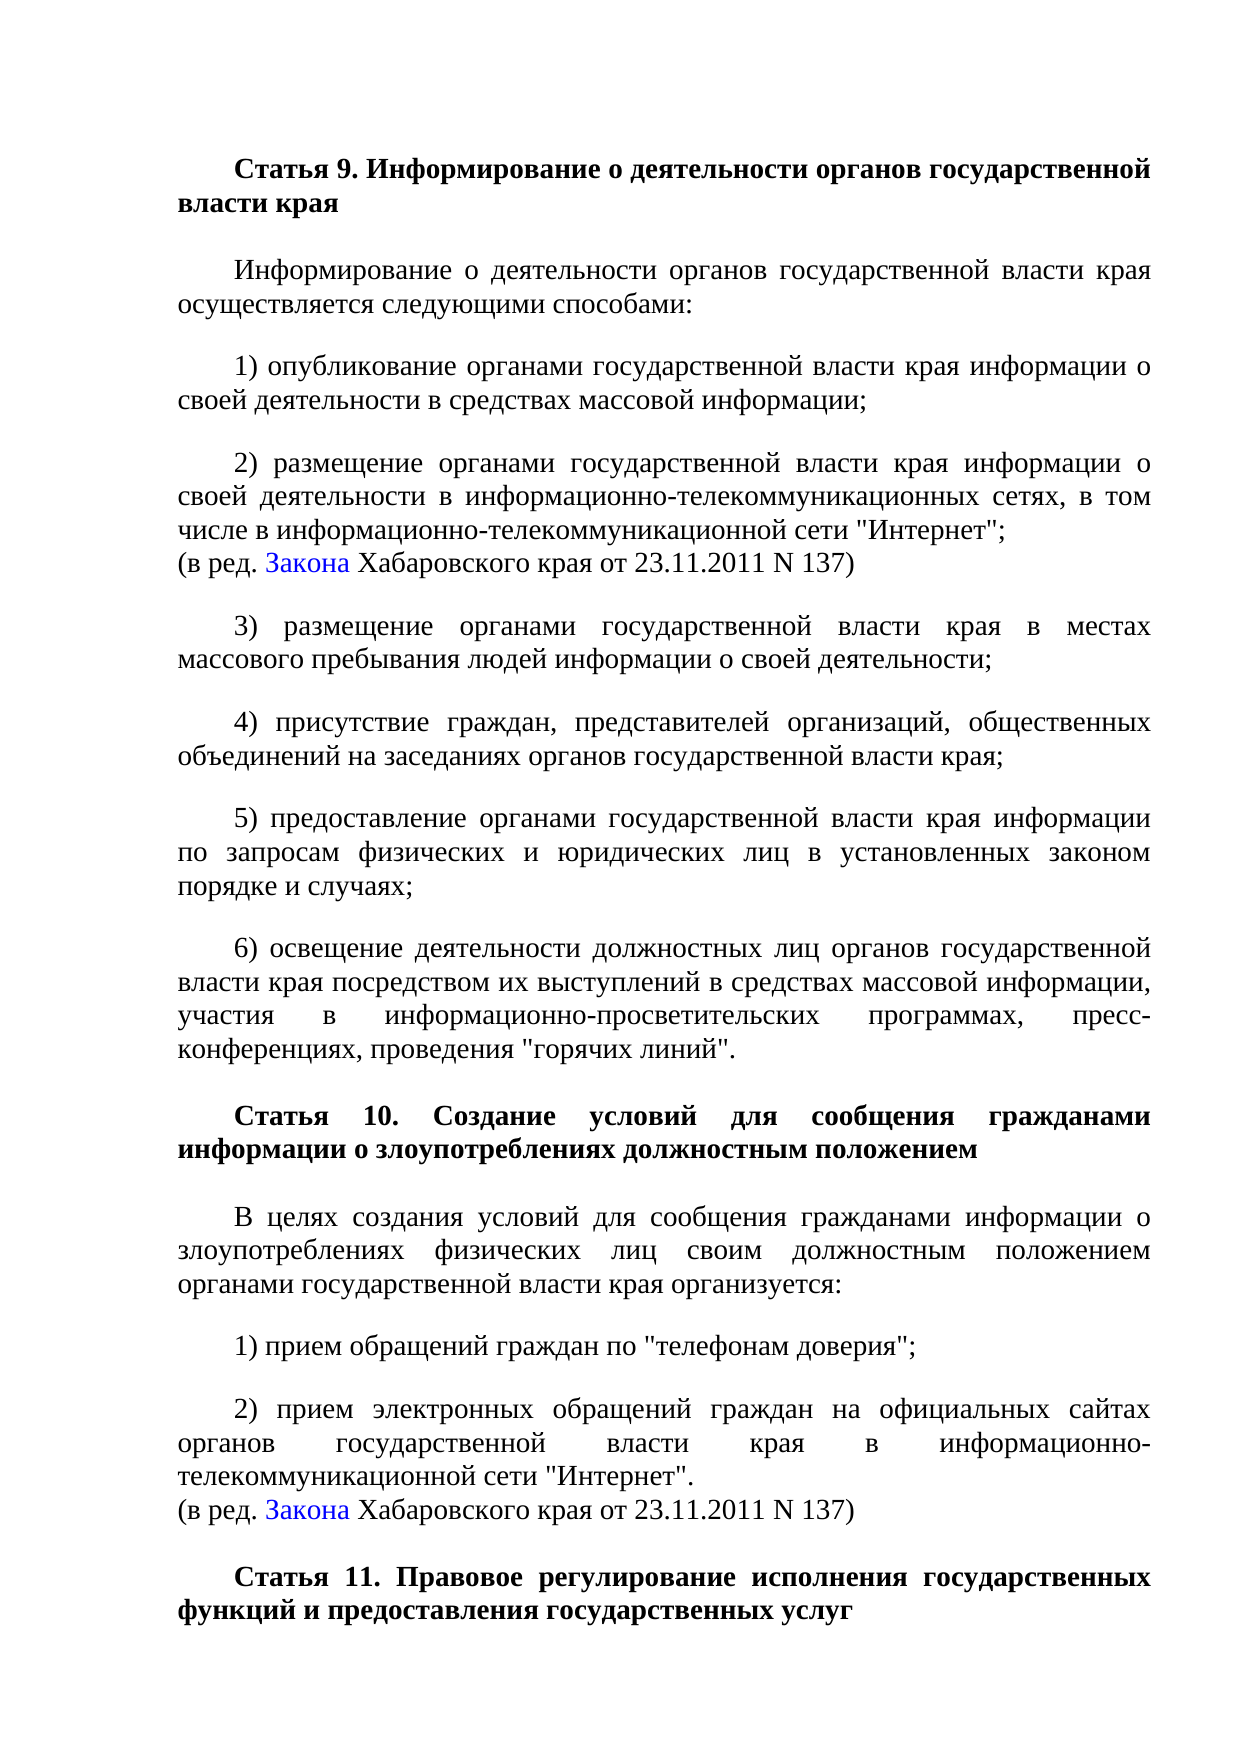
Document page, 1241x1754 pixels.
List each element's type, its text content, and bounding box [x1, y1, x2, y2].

text 2) размещение органами государственной власти края информации о своей деятельности в информационно-телекоммуникационных сетях, в том числе в информационно-телекоммуникационной сети "Интернет"; [177, 445, 1152, 545]
title Статья 10. Создание условий для сообщения гражданами информации о злоупотреблениях должностным положением [177, 1098, 1152, 1165]
text (в ред. Закона Хабаровского края от 23.11.2011 N 137) [177, 1492, 1152, 1525]
text 6) освещение деятельности должностных лиц органов государственной власти края посредством их выступлений в средствах массовой информации, участия в информационно-просветительских программах, пресс-конференциях, проведения "горячих линий". [177, 930, 1152, 1064]
text 1) опубликование органами государственной власти края информации о своей деятельности в средствах массовой информации; [177, 348, 1152, 416]
title Статья 11. Правовое регулирование исполнения государственных функций и предоставления государственных услуг [177, 1559, 1152, 1626]
text 2) прием электронных обращений граждан на официальных сайтах органов государственной власти края в информационно-телекоммуникационной сети "Интернет". [177, 1391, 1152, 1492]
text 1) прием обращений граждан по "телефонам доверия"; [177, 1328, 1152, 1362]
text 3) размещение органами государственной власти края в местах массового пребывания людей информации о своей деятельности; [177, 608, 1152, 675]
title Статья 9. Информирование о деятельности органов государственной власти края [177, 152, 1152, 219]
text Информирование о деятельности органов государственной власти края осуществляется следующими способами: [177, 252, 1152, 319]
text (в ред. Закона Хабаровского края от 23.11.2011 N 137) [177, 545, 1152, 579]
text 4) присутствие граждан, представителей организаций, общественных объединений на заседаниях органов государственной власти края; [177, 704, 1152, 771]
text В целях создания условий для сообщения гражданами информации о злоупотреблениях физических лиц своим должностным положением органами государственной власти края организуется: [177, 1199, 1152, 1299]
text 5) предоставление органами государственной власти края информации по запросам физических и юридических лиц в установленных законом порядке и случаях; [177, 801, 1152, 901]
